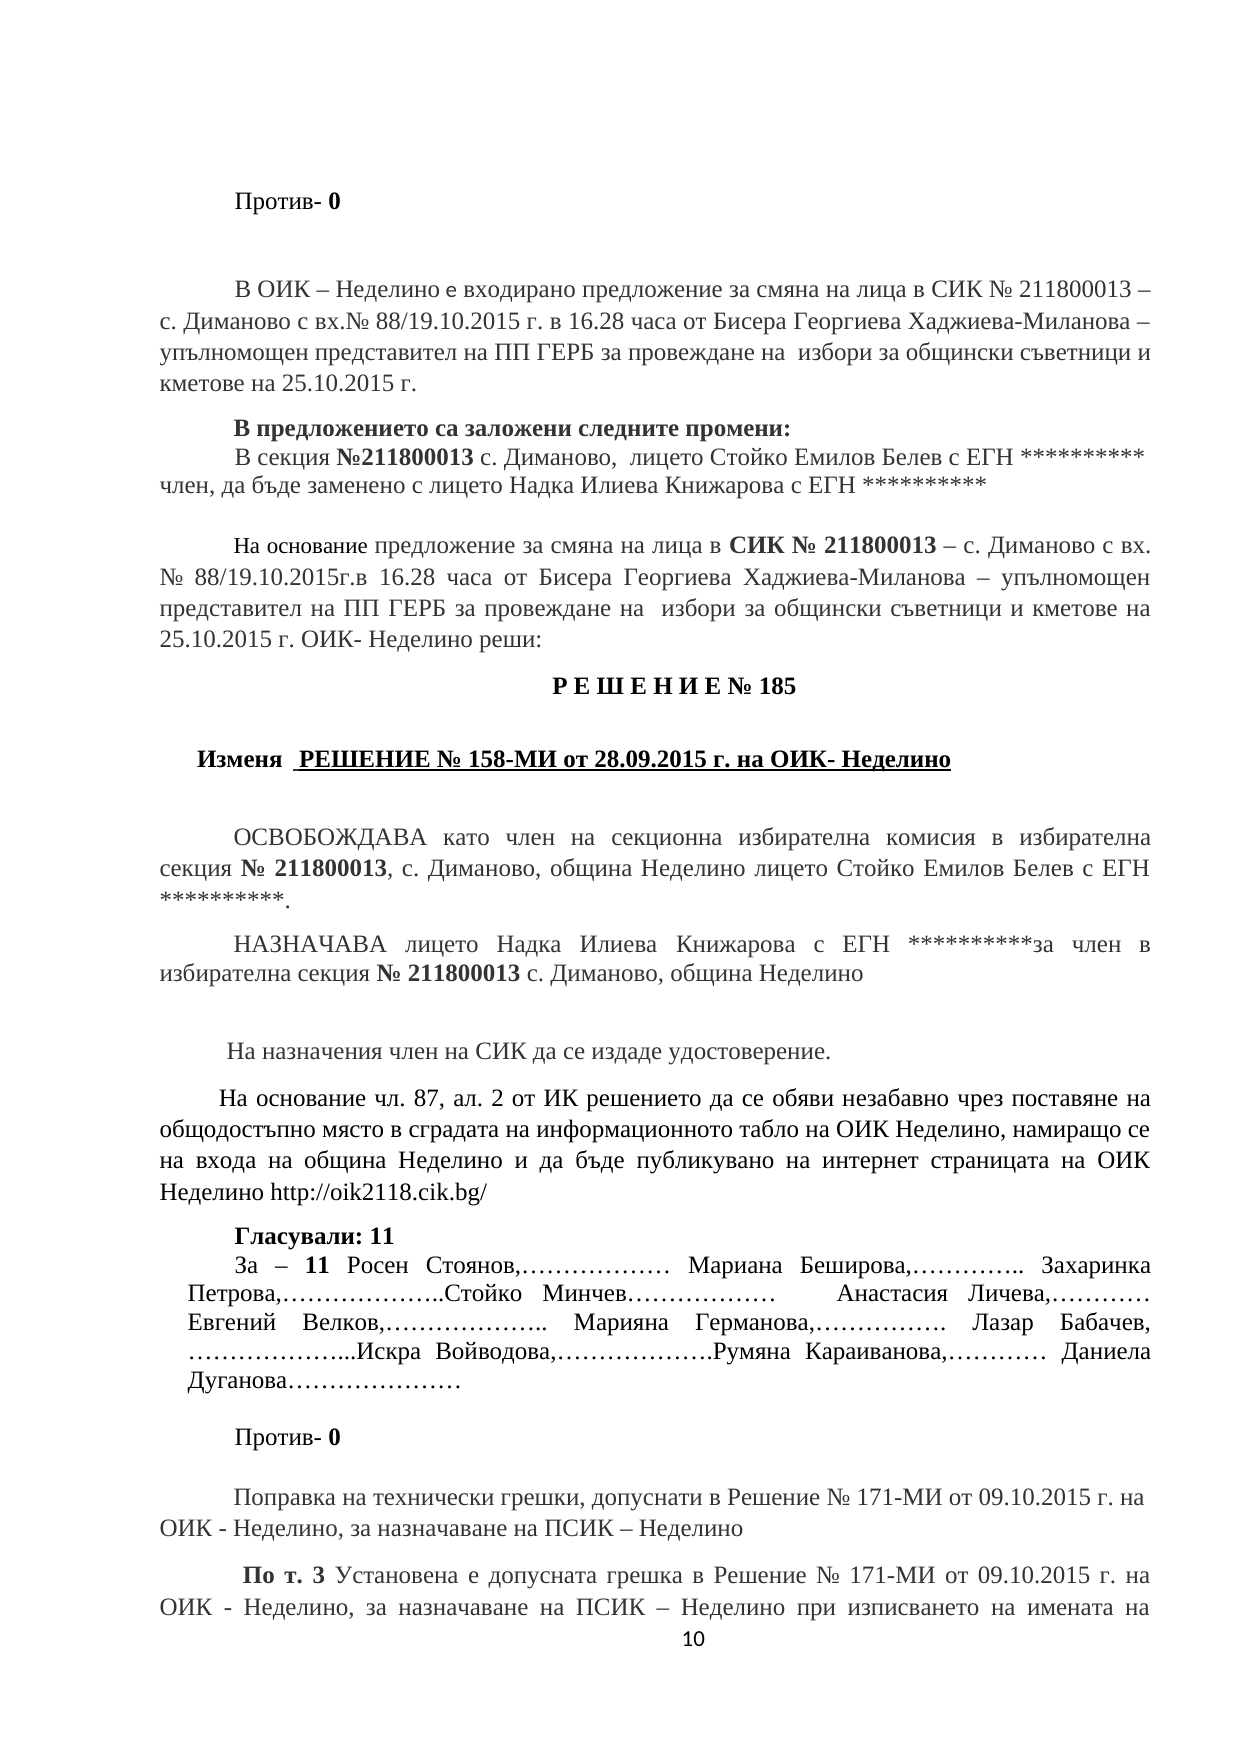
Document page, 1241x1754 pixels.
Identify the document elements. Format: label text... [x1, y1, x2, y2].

text На основание чл. 87, ал. 2 от ИК решението да се обяви незабавно чрез поставяне на общодостъпно място в сградата на информационното табло на ОИК Неделино, намиращо се на входа на община Неделино и да бъде публикувано на интернет страницата на ОИК Неделино http://oik2118.cik.bg/ [159, 1080, 1152, 1205]
text ОСВОБОЖДАВА като член на секционна избирателна комисия в избирателна секция № 211800013, с. Диманово, община Неделино лицето Стойко Емилов Белев с ЕГН **********. [159, 820, 1152, 913]
text Гласували: 11 [159, 1221, 1152, 1250]
text В секция №211800013 с. Диманово, лицето Стойко Емилов Белев с ЕГН ********** член, да бъде заменено с лицето Надка Илиева Книжарова с ЕГН ********** [159, 442, 1152, 499]
text Р Е Ш Е Н И Е № 185 [159, 668, 1152, 700]
text За – 11 Росен Стоянов,……………… Мариана Беширова,………….. Захаринка Петрова,………………..Стойко Минчев……………… Анастасия Личева,………… Евгений Велков,……………….. Марияна Германова,……………. Лазар Бабачев,………………...Искра Войводова,……………….Румяна Караиванова,………… Даниела Дуганова………………… [187, 1250, 1152, 1393]
text НАЗНАЧАВА лицето Надка Илиева Книжарова с ЕГН **********за член в избирателна секция № 211800013 с. Диманово, община Неделино [159, 929, 1152, 987]
text В предложението са заложени следните промени: [159, 413, 1152, 442]
text В ОИК – Неделино е входирано предложение за смяна на лица в СИК № 211800013 – с. Диманово с вх.№ 88/19.10.2015 г. в 16.28 часа от Бисера Георгиева Хаджиева-Миланова – упълномощен представител на ПП ГЕРБ за провеждане на избори за общински съветници и кметове на 25.10.2015 г. [159, 272, 1152, 397]
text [159, 1558, 1152, 1620]
text На основание предложение за смяна на лица в СИК № 211800013 – с. Диманово с вх.№ 88/19.10.2015г.в 16.28 часа от Бисера Георгиева Хаджиева-Миланова – упълномощен представител на ПП ГЕРБ за провеждане на избори за общински съветници и кметове на 25.10.2015 г. ОИК- Неделино реши: [159, 528, 1152, 653]
text Изменя РЕШЕНИЕ № 158-МИ от 28.09.2015 г. на ОИК- Неделино [159, 744, 1152, 773]
text Против- 0 [187, 186, 1152, 215]
text Против- 0 [187, 1422, 1152, 1451]
text На назначения член на СИК да се издаде удостоверение. [226, 1033, 1152, 1065]
text Поправка на технически грешки, допуснати в Решение № 171-МИ от 09.10.2015 г. на ОИК - Неделино, за назначаване на ПСИК – Неделино [159, 1480, 1152, 1542]
